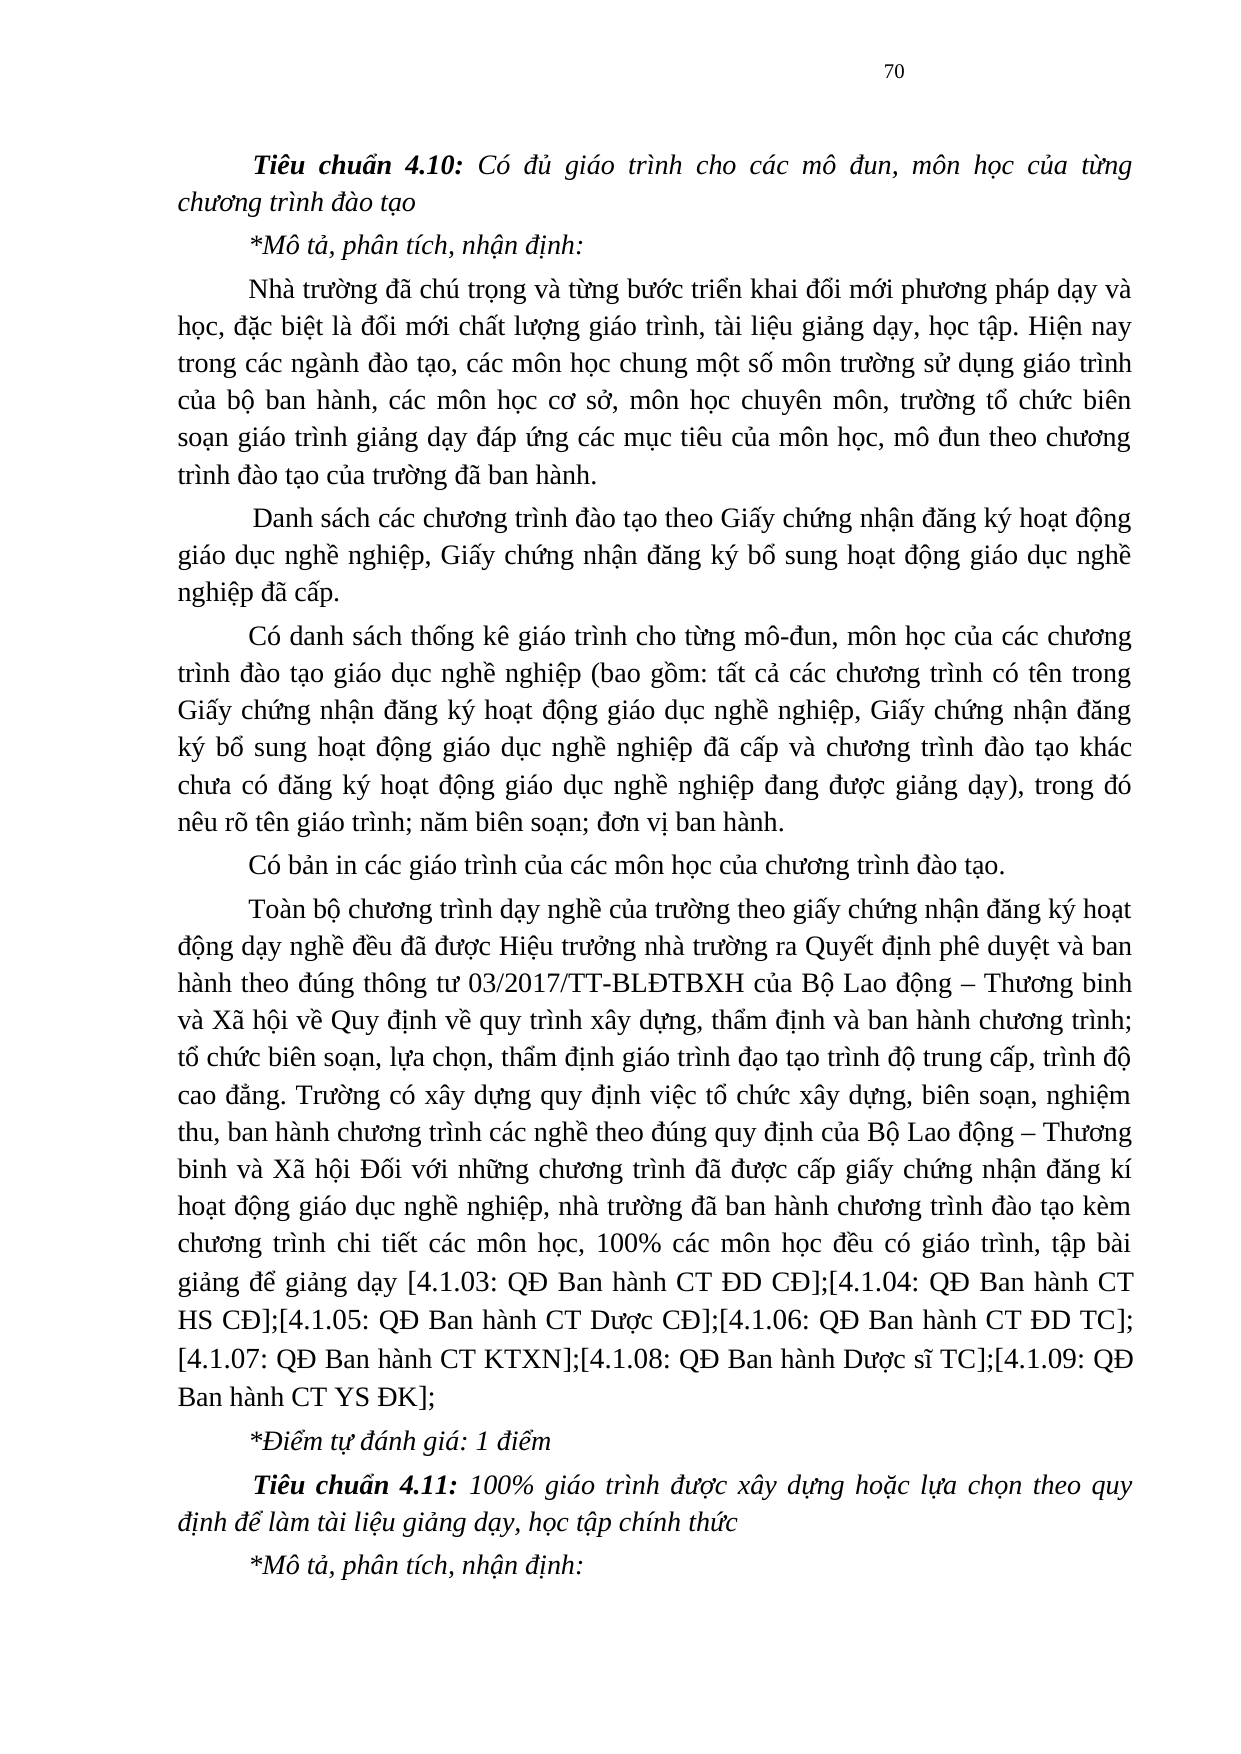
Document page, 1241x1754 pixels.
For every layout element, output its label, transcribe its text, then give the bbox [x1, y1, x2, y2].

text *Mô tả, phân tích, nhận định: [177, 228, 1134, 261]
text Có bản in các giáo trình của các môn học của chương trình đào tạo. [177, 848, 1134, 881]
text Tiêu chuẩn 4.11: 100% giáo trình được xây dựng hoặc lựa chọn theo quy định để làm tài liệu giảng dạy, học tập chính thức [177, 1468, 1134, 1537]
text Có danh sách thống kê giáo trình cho từng mô-đun, môn học của các chương trình đào tạo giáo dục nghề nghiệp (bao gồm: tất cả các chương trình có tên trong Giấy chứng nhận đăng ký hoạt động giáo dục nghề nghiệp, Giấy chứng nhận đăng ký bổ sung hoạt động giáo dục nghề nghiệp đã cấp và chương trình đào tạo khác chưa có đăng ký hoạt động giáo dục nghề nghiệp đang được giảng dạy), trong đó nêu rõ tên giáo trình; năm biên soạn; đơn vị ban hành. [177, 619, 1134, 837]
text Toàn bộ chương trình dạy nghề của trường theo giấy chứng nhận đăng ký hoạt động dạy nghề đều đã được Hiệu trưởng nhà trường ra Quyết định phê duyệt và ban hành theo đúng thông tư 03/2017/TT-BLĐTBXH của Bộ Lao động – Thương binh và Xã hội về Quy định về quy trình xây dựng, thẩm định và ban hành chương trình; tổ chức biên soạn, lựa chọn, thẩm định giáo trình đạo tạo trình độ trung cấp, trình độ cao đẳng. Trường có xây dựng quy định việc tổ chức xây dựng, biên soạn, nghiệm thu, ban hành chương trình các nghề theo đúng quy định của Bộ Lao động – Thương binh và Xã hội Đối với những chương trình đã được cấp giấy chứng nhận đăng kí hoạt động giáo dục nghề nghiệp, nhà trường đã ban hành chương trình đào tạo kèm chương trình chi tiết các môn học, 100% các môn học đều có giáo trình, tập bài giảng để giảng dạy [4.1.03: QĐ Ban hành CT ĐD CĐ];[4.1.04: QĐ Ban hành CT HS CĐ];[4.1.05: QĐ Ban hành CT Dược CĐ];[4.1.06: QĐ Ban hành CT ĐD TC];[4.1.07: QĐ Ban hành CT KTXN];[4.1.08: QĐ Ban hành Dược sĩ TC];[4.1.09: QĐ Ban hành CT YS ĐK]; [177, 892, 1134, 1413]
text Danh sách các chương trình đào tạo theo Giấy chứng nhận đăng ký hoạt động giáo dục nghề nghiệp, Giấy chứng nhận đăng ký bổ sung hoạt động giáo dục nghề nghiệp đã cấp. [177, 501, 1134, 608]
text Nhà trường đã chú trọng và từng bước triển khai đổi mới phương pháp dạy và học, đặc biệt là đổi mới chất lượng giáo trình, tài liệu giảng dạy, học tập. Hiện nay trong các ngành đào tạo, các môn học chung một số môn trường sử dụng giáo trình của bộ ban hành, các môn học cơ sở, môn học chuyên môn, trường tổ chức biên soạn giáo trình giảng dạy đáp ứng các mục tiêu của môn học, mô đun theo chương trình đào tạo của trường đã ban hành. [177, 272, 1134, 490]
text Tiêu chuẩn 4.10: Có đủ giáo trình cho các mô đun, môn học của từng chương trình đào tạo [177, 148, 1134, 217]
text *Điểm tự đánh giá: 1 điểm [177, 1424, 1134, 1457]
text *Mô tả, phân tích, nhận định: [177, 1548, 1134, 1581]
